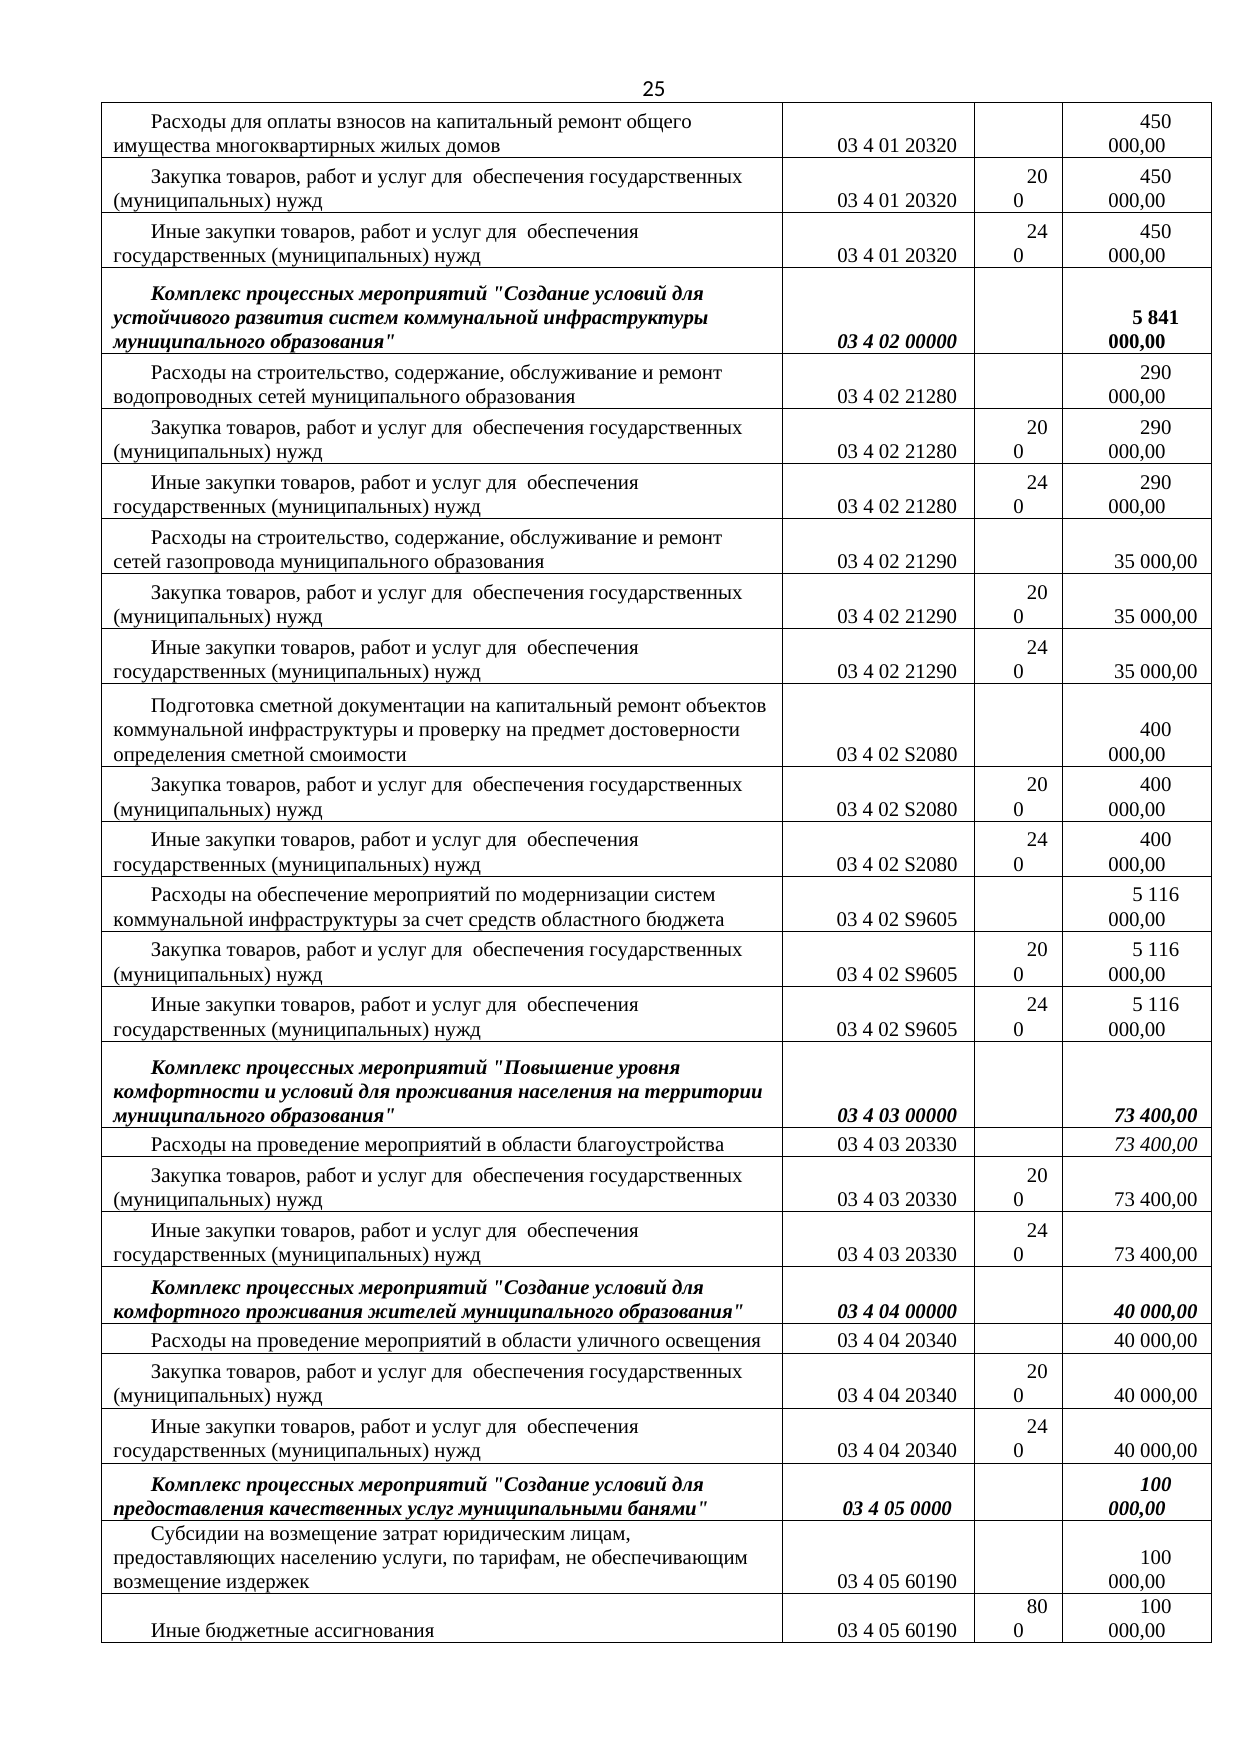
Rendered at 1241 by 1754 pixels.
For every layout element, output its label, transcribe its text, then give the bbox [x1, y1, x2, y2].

table_cell 40 000,00 [1063, 1354, 1211, 1407]
table_cell Иные закупки товаров, работ и услуг для обеспечения государственных (муниципальных) нужд [102, 822, 782, 876]
table_cell 290 000,00 [1063, 354, 1211, 408]
table_cell [975, 877, 1062, 931]
table_cell 03 4 02 21290 [783, 519, 974, 573]
table_cell 450 000,00 [1063, 103, 1211, 157]
table_cell 03 4 05 60190 [783, 1521, 974, 1593]
table_cell 73 400,00 [1063, 1042, 1211, 1127]
table_cell 35 000,00 [1063, 629, 1211, 683]
table_cell 40 000,00 [1063, 1324, 1211, 1352]
table_cell 03 4 02 S2080 [783, 684, 974, 766]
table_cell 35 000,00 [1063, 574, 1211, 628]
table_cell 240 [975, 213, 1062, 267]
table_cell 73 400,00 [1063, 1128, 1211, 1156]
table_cell [975, 1128, 1062, 1156]
table_cell Иные бюджетные ассигнования [102, 1594, 782, 1642]
table_cell 200 [975, 932, 1062, 986]
table_cell Расходы на строительство, содержание, обслуживание и ремонт водопроводных сетей муниципального образования [102, 354, 782, 408]
table_cell 03 4 04 20340 [783, 1354, 974, 1407]
table_cell 100 000,00 [1063, 1464, 1211, 1520]
table_cell 03 4 03 20330 [783, 1128, 974, 1156]
table_cell Иные закупки товаров, работ и услуг для обеспечения государственных (муниципальных) нужд [102, 1409, 782, 1462]
table_cell 240 [975, 1409, 1062, 1462]
table_cell 240 [975, 629, 1062, 683]
table_cell 03 4 02 21280 [783, 464, 974, 518]
table_cell 03 4 03 20330 [783, 1157, 974, 1211]
table_cell 40 000,00 [1063, 1267, 1211, 1323]
table_cell [975, 1464, 1062, 1520]
table_cell 73 400,00 [1063, 1157, 1211, 1211]
table_cell [975, 268, 1062, 353]
table_cell Закупка товаров, работ и услуг для обеспечения государственных (муниципальных) нужд [102, 767, 782, 821]
table_cell [975, 1267, 1062, 1323]
table_cell 800 [975, 1594, 1062, 1642]
table_cell Иные закупки товаров, работ и услуг для обеспечения государственных (муниципальных) нужд [102, 213, 782, 267]
table_cell 03 4 02 S2080 [783, 767, 974, 821]
table_cell 35 000,00 [1063, 519, 1211, 573]
table_cell Иные закупки товаров, работ и услуг для обеспечения государственных (муниципальных) нужд [102, 464, 782, 518]
table_cell [975, 354, 1062, 408]
table_cell Закупка товаров, работ и услуг для обеспечения государственных (муниципальных) нужд [102, 574, 782, 628]
table_cell 03 4 02 S9605 [783, 987, 974, 1041]
table_cell 03 4 02 S9605 [783, 932, 974, 986]
table_cell 400 000,00 [1063, 822, 1211, 876]
table_cell 5 116 000,00 [1063, 932, 1211, 986]
table_cell 03 4 03 20330 [783, 1212, 974, 1266]
table_cell 200 [975, 409, 1062, 463]
table_cell 400 000,00 [1063, 684, 1211, 766]
table_cell [975, 1042, 1062, 1127]
table_cell 03 4 02 S2080 [783, 822, 974, 876]
table_cell Расходы для оплаты взносов на капитальный ремонт общего имущества многоквартирных жилых домов [102, 103, 782, 157]
table_cell Закупка товаров, работ и услуг для обеспечения государственных (муниципальных) нужд [102, 932, 782, 986]
table_cell Расходы на строительство, содержание, обслуживание и ремонт сетей газопровода муниципального образования [102, 519, 782, 573]
table_cell 03 4 02 21280 [783, 354, 974, 408]
table_cell Комплекс процессных мероприятий "Создание условий для устойчивого развития систем коммунальной инфраструктуры муниципального образования" [102, 268, 782, 353]
table_cell 03 4 02 21290 [783, 574, 974, 628]
table_cell 03 4 01 20320 [783, 103, 974, 157]
table_cell [975, 103, 1062, 157]
table_cell 200 [975, 767, 1062, 821]
table_cell 100 000,00 [1063, 1521, 1211, 1593]
table_cell 03 4 02 21280 [783, 409, 974, 463]
table_cell Подготовка сметной документации на капитальный ремонт объектов коммунальной инфраструктуры и проверку на предмет достоверности определения сметной смоимости [102, 684, 782, 766]
table_cell 5 116 000,00 [1063, 877, 1211, 931]
table_cell 400 000,00 [1063, 767, 1211, 821]
table_cell 450 000,00 [1063, 158, 1211, 212]
table_cell Закупка товаров, работ и услуг для обеспечения государственных (муниципальных) нужд [102, 1354, 782, 1407]
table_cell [102, 158, 782, 212]
table_cell 200 [975, 574, 1062, 628]
table_cell [975, 684, 1062, 766]
table_cell 200 [975, 1354, 1062, 1407]
table_cell 100 000,00 [1063, 1594, 1211, 1642]
table_cell [975, 519, 1062, 573]
table_cell 03 4 05 60190 [783, 1594, 974, 1642]
table_cell 5 841 000,00 [1063, 268, 1211, 353]
table_cell 240 [975, 464, 1062, 518]
table_cell Закупка товаров, работ и услуг для обеспечения государственных (муниципальных) нужд [102, 409, 782, 463]
table_cell 03 4 01 20320 [783, 213, 974, 267]
table_cell 240 [975, 1212, 1062, 1266]
table_cell [975, 1521, 1062, 1593]
table_cell 03 4 02 21290 [783, 629, 974, 683]
table_cell 200 [975, 1157, 1062, 1211]
table_cell 200 [975, 158, 1062, 212]
table_cell 03 4 02 00000 [783, 268, 974, 353]
table_cell Закупка товаров, работ и услуг для обеспечения государственных (муниципальных) нужд [102, 1157, 782, 1211]
table_cell 03 4 04 20340 [783, 1324, 974, 1352]
table_cell 290 000,00 [1063, 409, 1211, 463]
table_cell 450 000,00 [1063, 213, 1211, 267]
table_cell 03 4 05 0000 [783, 1464, 974, 1520]
table_cell 40 000,00 [1063, 1409, 1211, 1462]
table_cell [975, 1324, 1062, 1352]
table_cell Расходы на обеспечение мероприятий по модернизации систем коммунальной инфраструктуры за счет средств областного бюджета [102, 877, 782, 931]
table_cell Расходы на проведение мероприятий в области уличного освещения [102, 1324, 782, 1352]
table_cell 03 4 03 00000 [783, 1042, 974, 1127]
table_cell 240 [975, 822, 1062, 876]
table_cell Иные закупки товаров, работ и услуг для обеспечения государственных (муниципальных) нужд [102, 1212, 782, 1266]
table_cell Иные закупки товаров, работ и услуг для обеспечения государственных (муниципальных) нужд [102, 987, 782, 1041]
table_cell Комплекс процессных мероприятий "Повышение уровня комфортности и условий для проживания населения на территории муниципального образования" [102, 1042, 782, 1127]
table_cell Комплекс процессных мероприятий "Создание условий для комфортного проживания жителей муниципального образования" [102, 1267, 782, 1323]
table_cell Расходы на проведение мероприятий в области благоустройства [102, 1128, 782, 1156]
table_cell 73 400,00 [1063, 1212, 1211, 1266]
table_cell Комплекс процессных мероприятий "Создание условий для предоставления качественных услуг муниципальными банями" [102, 1464, 782, 1520]
table_cell Субсидии на возмещение затрат юридическим лицам, предоставляющих населению услуги, по тарифам, не обеспечивающим возмещение издержек [102, 1521, 782, 1593]
table_cell 03 4 02 S9605 [783, 877, 974, 931]
table_cell 240 [975, 987, 1062, 1041]
table_cell 03 4 04 20340 [783, 1409, 974, 1462]
table_cell 03 4 04 00000 [783, 1267, 974, 1323]
table_cell 03 4 01 20320 [783, 158, 974, 212]
table_cell 5 116 000,00 [1063, 987, 1211, 1041]
table_cell 290 000,00 [1063, 464, 1211, 518]
table_cell Иные закупки товаров, работ и услуг для обеспечения государственных (муниципальных) нужд [102, 629, 782, 683]
